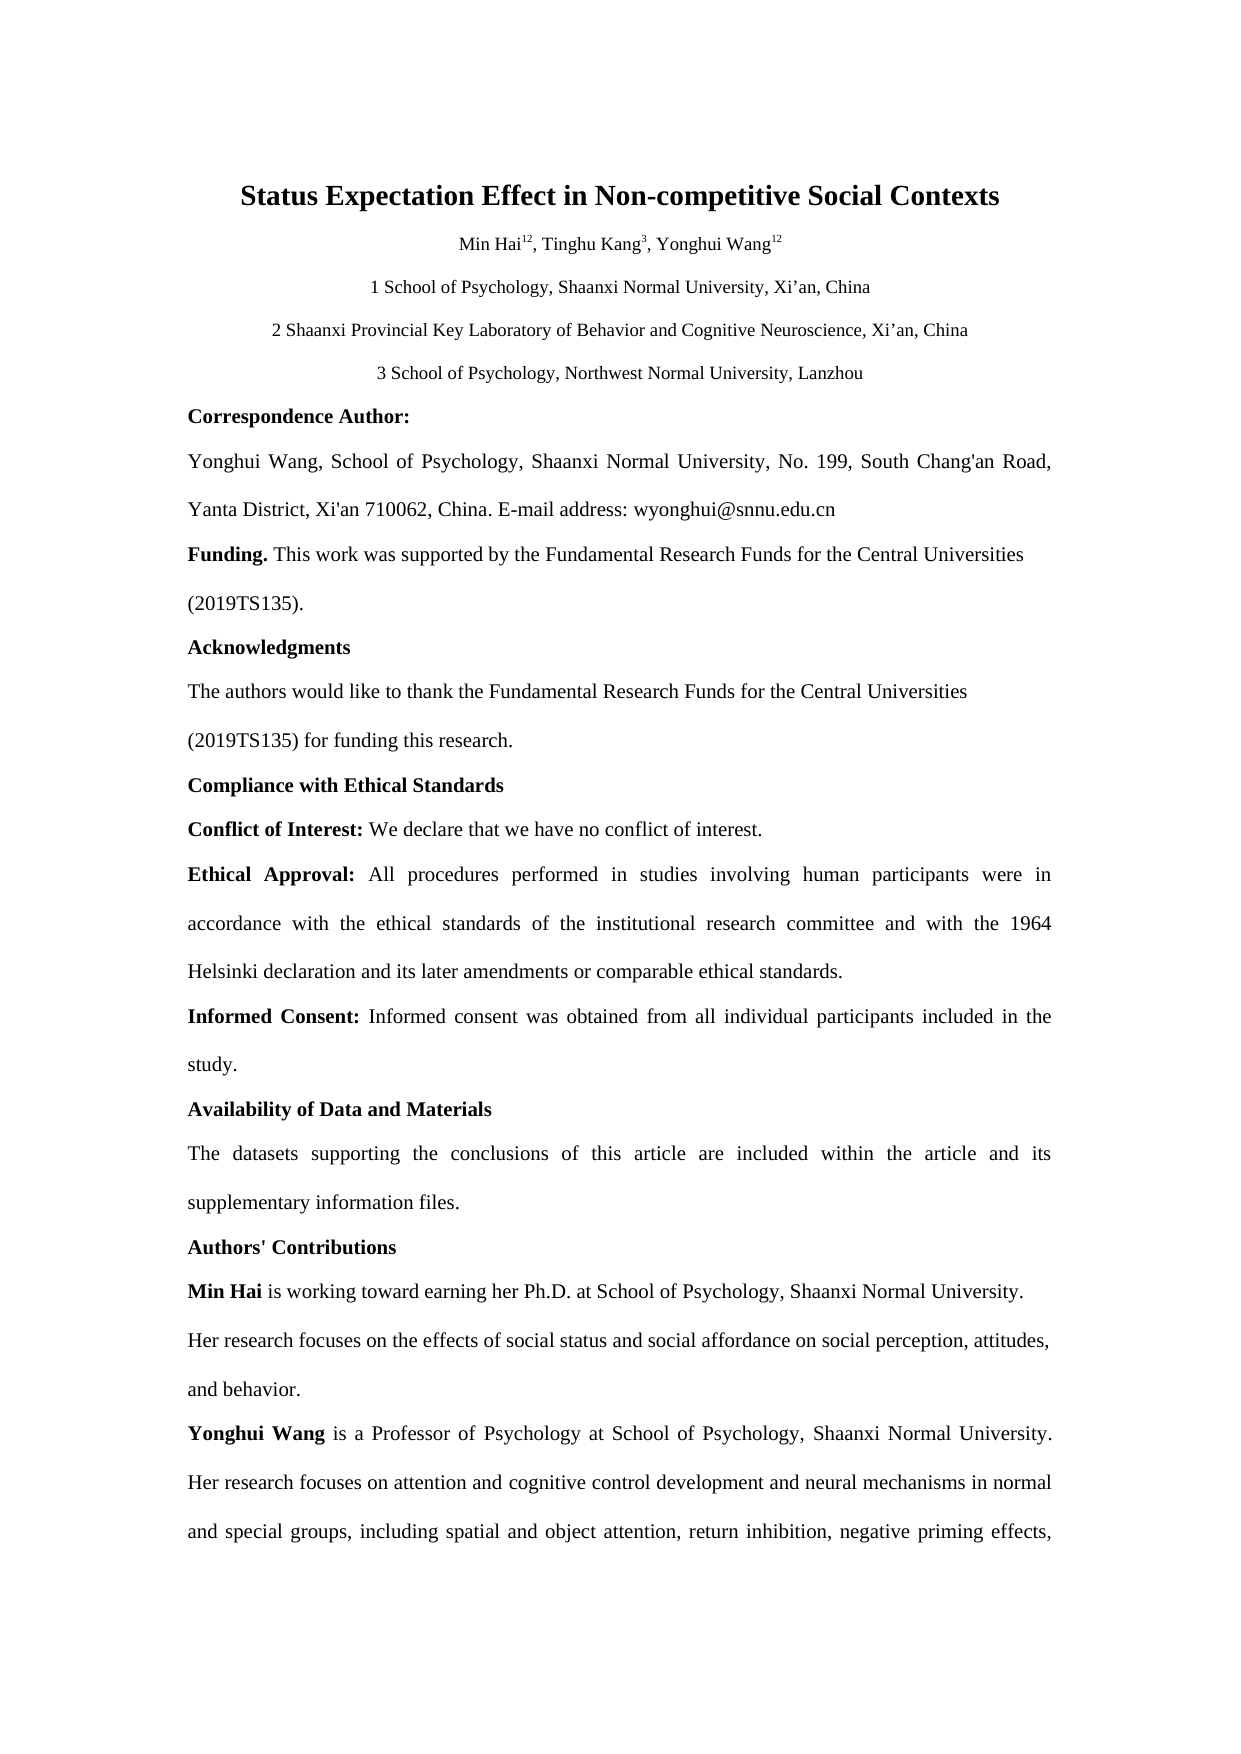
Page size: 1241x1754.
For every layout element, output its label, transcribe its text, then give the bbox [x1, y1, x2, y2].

text The datasets supporting the conclusions of this article are included within the article and its supplementary information files. [187, 1137, 1053, 1218]
text Compliance with Ethical Standards [187, 768, 1053, 801]
text Authors' Contributions [187, 1230, 1053, 1263]
text Correspondence Author: [187, 400, 1053, 432]
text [187, 1417, 1053, 1547]
text Yonghui Wang, School of Psychology, Shaanxi Normal University, No. 199, South Chang'an Road, Yanta District, Xi'an 710062, China. E-mail address: wyonghui@snnu.edu.cn [187, 444, 1053, 526]
text Conflict of Interest: We declare that we have no conflict of interest. [187, 813, 1053, 846]
text Informed Consent: Informed consent was obtained from all individual participants included in the study. [187, 999, 1053, 1081]
text Funding. This work was supported by the Fundamental Research Funds for the Central Universities (2019TS135). [187, 538, 1053, 619]
text 1 School of Psychology, Shaanxi Normal University, Xi’an, China [187, 270, 1053, 303]
text Ethical Approval: All procedures performed in studies involving human participants were in accordance with the ethical standards of the institutional research committee and with the 1964 Helsinki declaration and its later amendments or comparable ethical standards. [187, 857, 1053, 987]
text 3 School of Psychology, Northwest Normal University, Lanzhou [187, 357, 1053, 389]
text Min Hai is working toward earning her Ph.D. at School of Psychology, Shaanxi Normal University. Her research focuses on the effects of social status and social affordance on social perception, attitudes, and behavior. [187, 1275, 1053, 1405]
text Acknowledgments [187, 631, 1053, 663]
text Min Hai12, Tinghu Kang3, Yonghui Wang12 [187, 227, 1053, 259]
text Status Expectation Effect in Non-competitive Social Contexts [187, 162, 1053, 227]
text 2 Shaanxi Provincial Key Laboratory of Behavior and Cognitive Neuroscience, Xi’an, China [187, 313, 1053, 346]
text The authors would like to thank the Fundamental Research Funds for the Central Universities (2019TS135) for funding this research. [187, 675, 1053, 757]
text Availability of Data and Materials [187, 1093, 1053, 1125]
